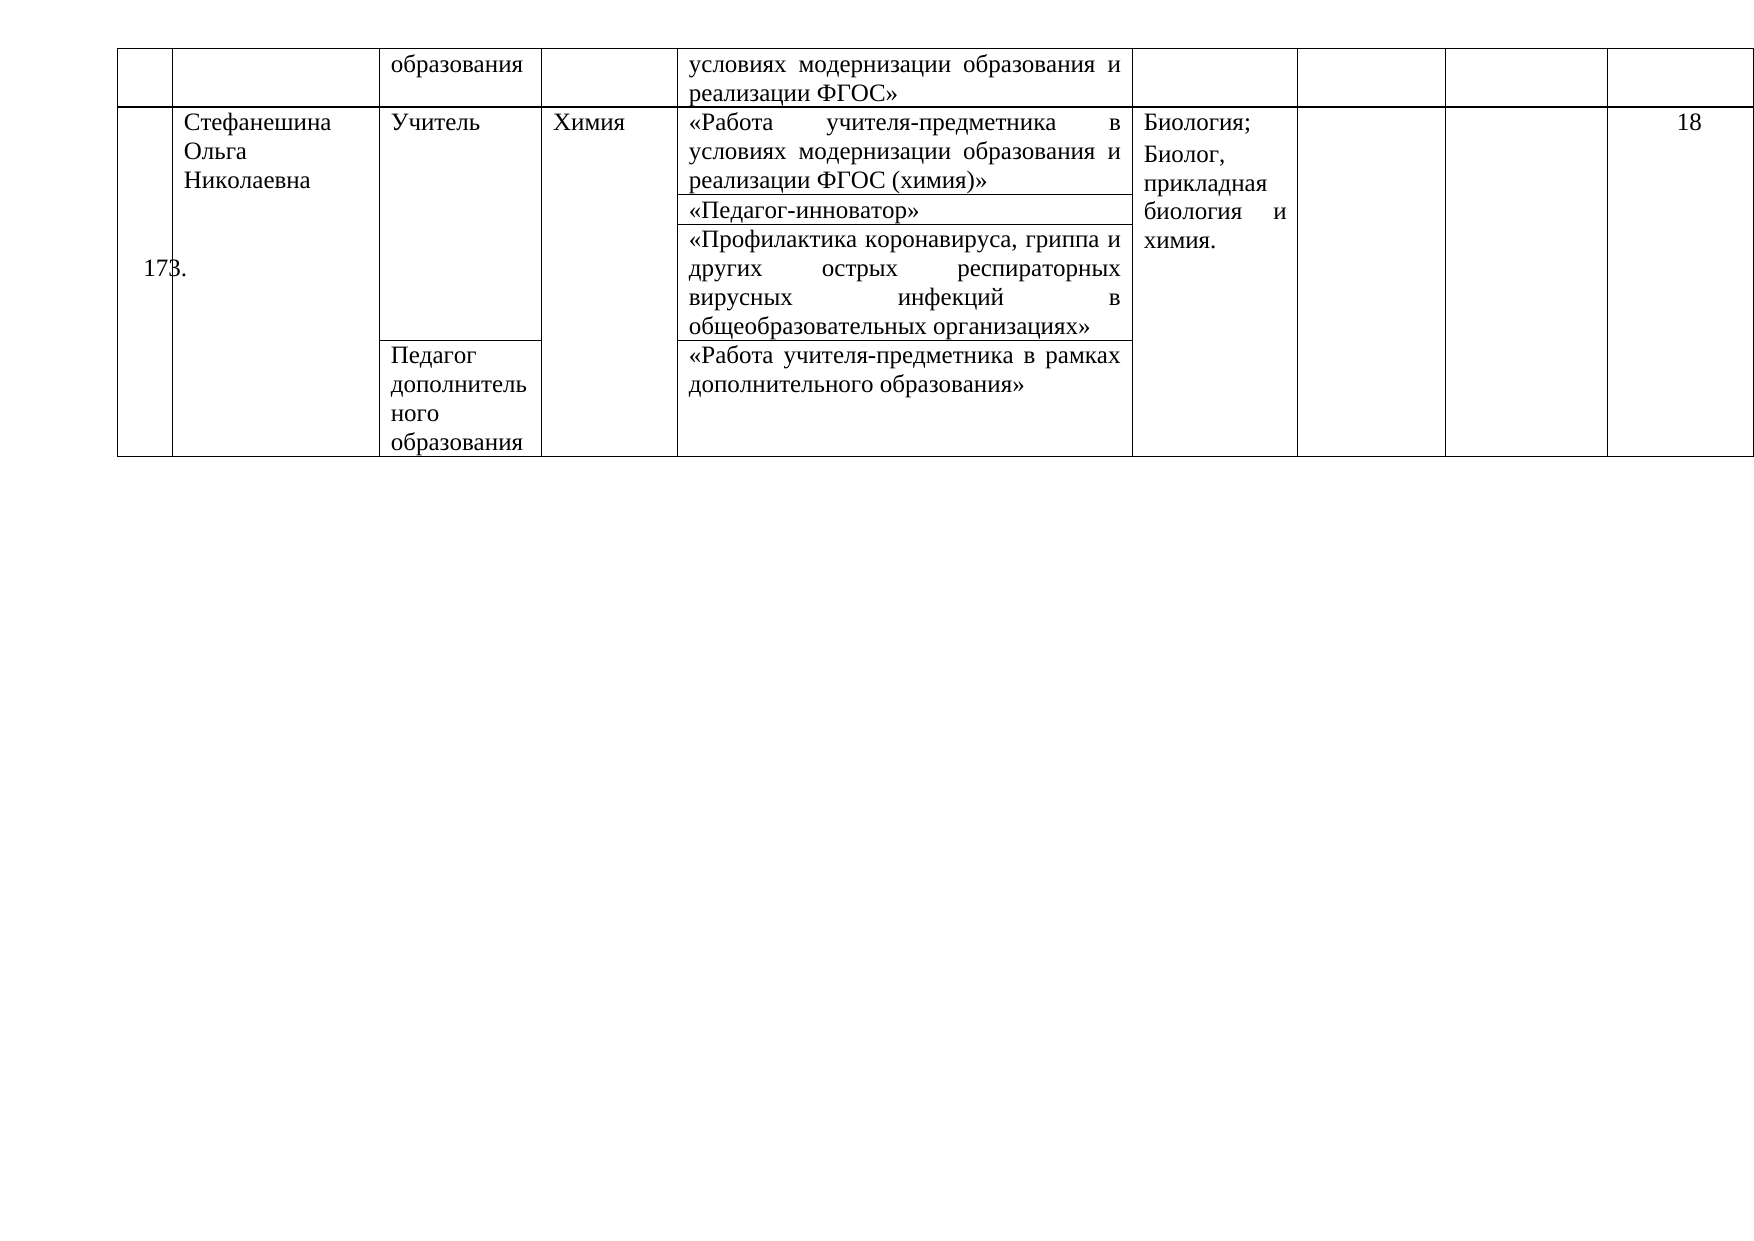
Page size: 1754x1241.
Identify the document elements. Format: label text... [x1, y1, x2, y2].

table_cell «Работа учителя-предметника в рамках дополнительного образования» [678, 341, 1132, 456]
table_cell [380, 49, 541, 106]
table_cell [678, 49, 1132, 106]
table_cell [1298, 108, 1445, 456]
table_cell Педагог дополнительного образования [380, 341, 541, 456]
table_cell Учитель [380, 108, 541, 339]
table_cell Биология; Биолог, прикладная биология и химия. [1133, 108, 1297, 456]
table_cell Стефанешина Ольга Николаевна [173, 108, 379, 456]
table_cell 18 [1608, 108, 1753, 456]
table_cell Химия [542, 108, 677, 456]
table_cell «Педагог-инноватор» [678, 195, 1132, 223]
table_cell «Профилактика коронавируса, гриппа и других острых респираторных вирусных инфекций в общеобразовательных организациях» [678, 225, 1132, 339]
table_cell «Работа учителя-предметника в условиях модернизации образования и реализации ФГОС (химия)» [678, 108, 1132, 194]
table_cell [118, 108, 172, 456]
table_cell [1446, 108, 1607, 456]
